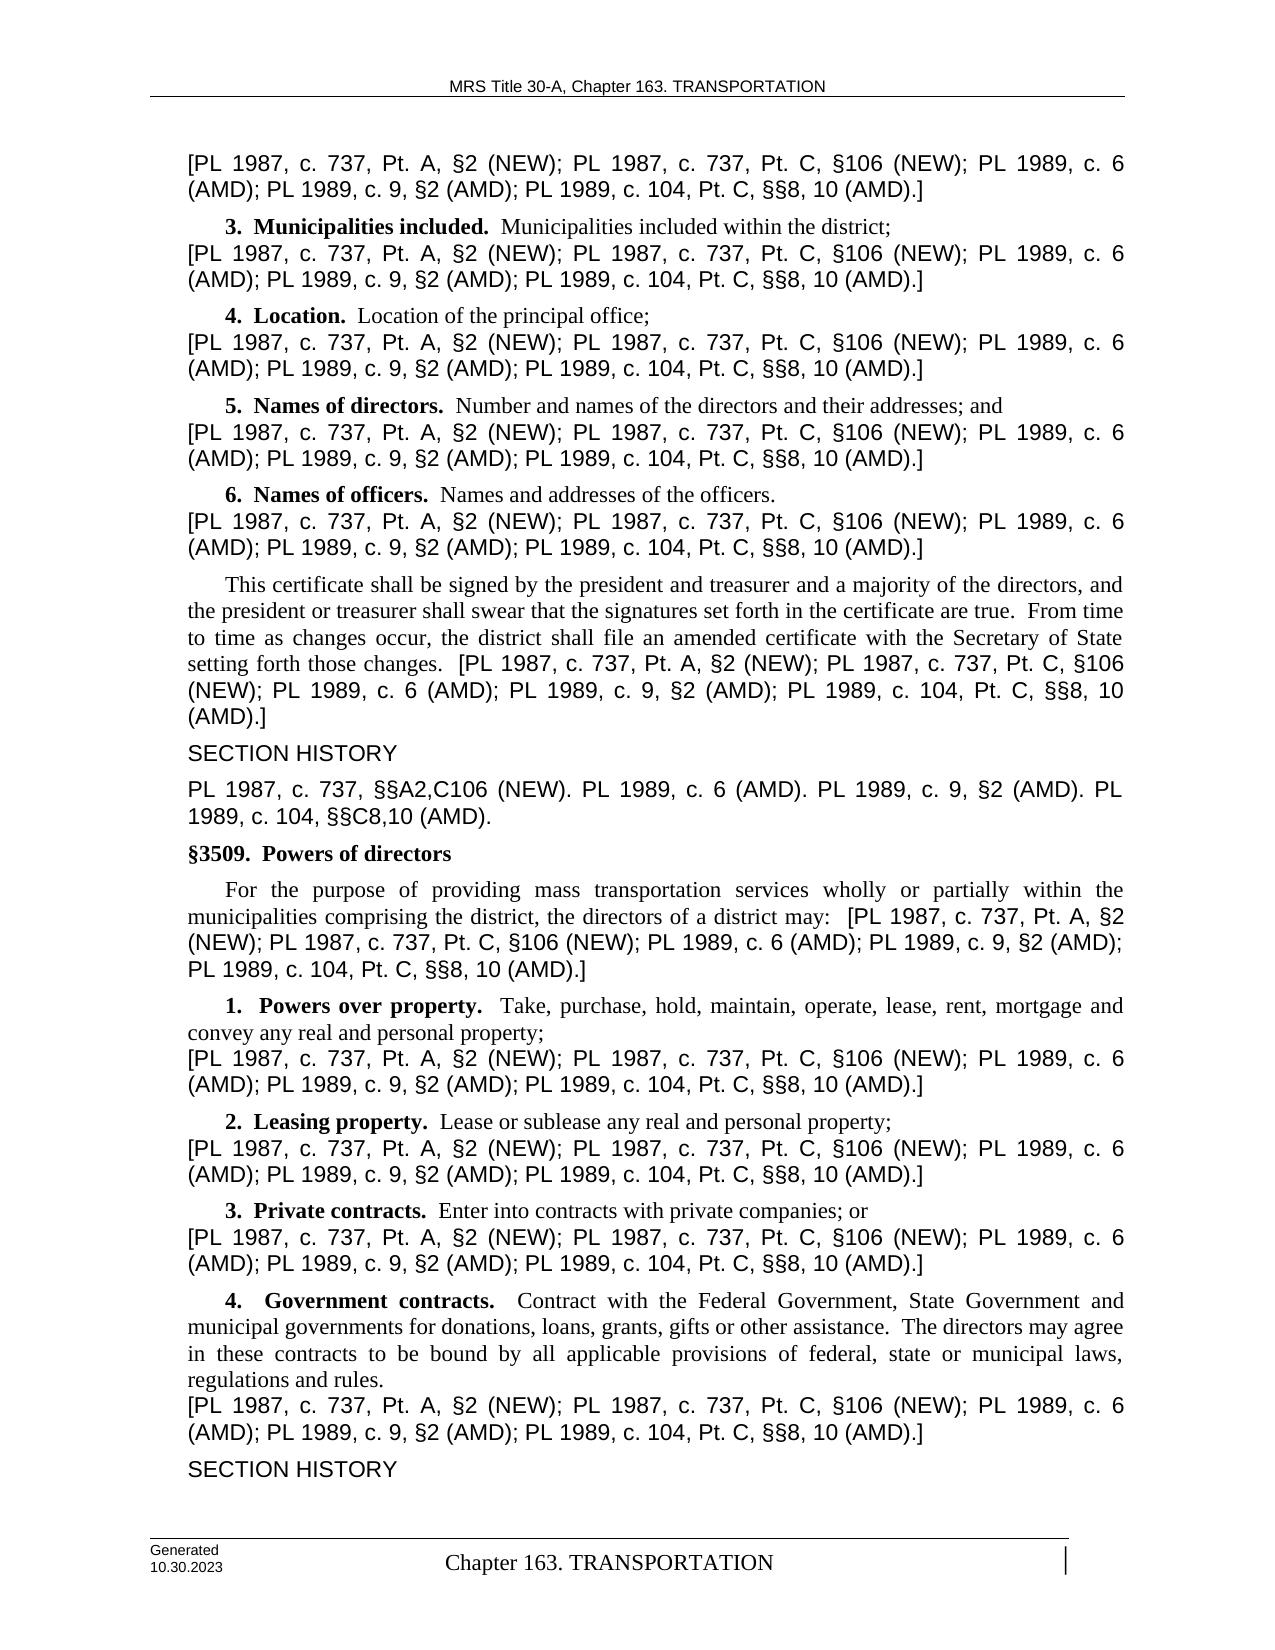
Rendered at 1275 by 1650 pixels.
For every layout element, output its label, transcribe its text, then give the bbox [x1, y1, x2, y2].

text 2. Leasing property. Lease or sublease any real and personal property; [187, 1108, 1125, 1134]
text 5. Names of directors. Number and names of the directors and their addresses; and [187, 392, 1125, 418]
text PL 1987, c. 737, §§A2,C106 (NEW). PL 1989, c. 6 (AMD). PL 1989, c. 9, §2 (AMD). PL 1989, c. 104, §§C8,10 (AMD). [187, 776, 1125, 829]
text 3. Municipalities included. Municipalities included within the district; [187, 213, 1125, 239]
text 4. Location. Location of the principal office; [187, 303, 1125, 329]
text §3509. Powers of directors [187, 839, 1125, 866]
text SECTION HISTORY [187, 740, 1125, 766]
text This certificate shall be signed by the president and treasurer and a majority of the directors, and the president or treasurer shall swear that the signatures set forth in the certificate are true. From time to time as changes occur, the district shall file an amended certificate with the Secretary of State setting forth those changes. [PL 1987, c. 737, Pt. A, §2 (NEW); PL 1987, c. 737, Pt. C, §106 (NEW); PL 1989, c. 6 (AMD); PL 1989, c. 9, §2 (AMD); PL 1989, c. 104, Pt. C, §§8, 10 (AMD).] [187, 571, 1125, 729]
text 1. Powers over property. Take, purchase, hold, maintain, operate, lease, rent, mortgage and convey any real and personal property; [187, 992, 1125, 1045]
text 3. Private contracts. Enter into contracts with private companies; or [187, 1198, 1125, 1224]
text SECTION HISTORY [187, 1456, 1125, 1482]
text 6. Names of officers. Names and addresses of the officers. [187, 482, 1125, 508]
text 4. Government contracts. Contract with the Federal Government, State Government and municipal governments for donations, loans, grants, gifts or other assistance. The directors may agree in these contracts to be bound by all applicable provisions of federal, state or municipal laws, regulations and rules. [187, 1287, 1125, 1392]
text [187, 150, 1125, 203]
text For the purpose of providing mass transportation services wholly or partially within the municipalities comprising the district, the directors of a district may: [PL 1987, c. 737, Pt. A, §2 (NEW); PL 1987, c. 737, Pt. C, §106 (NEW); PL 1989, c. 6 (AMD); PL 1989, c. 9, §2 (AMD); PL 1989, c. 104, Pt. C, §§8, 10 (AMD).] [187, 876, 1125, 982]
